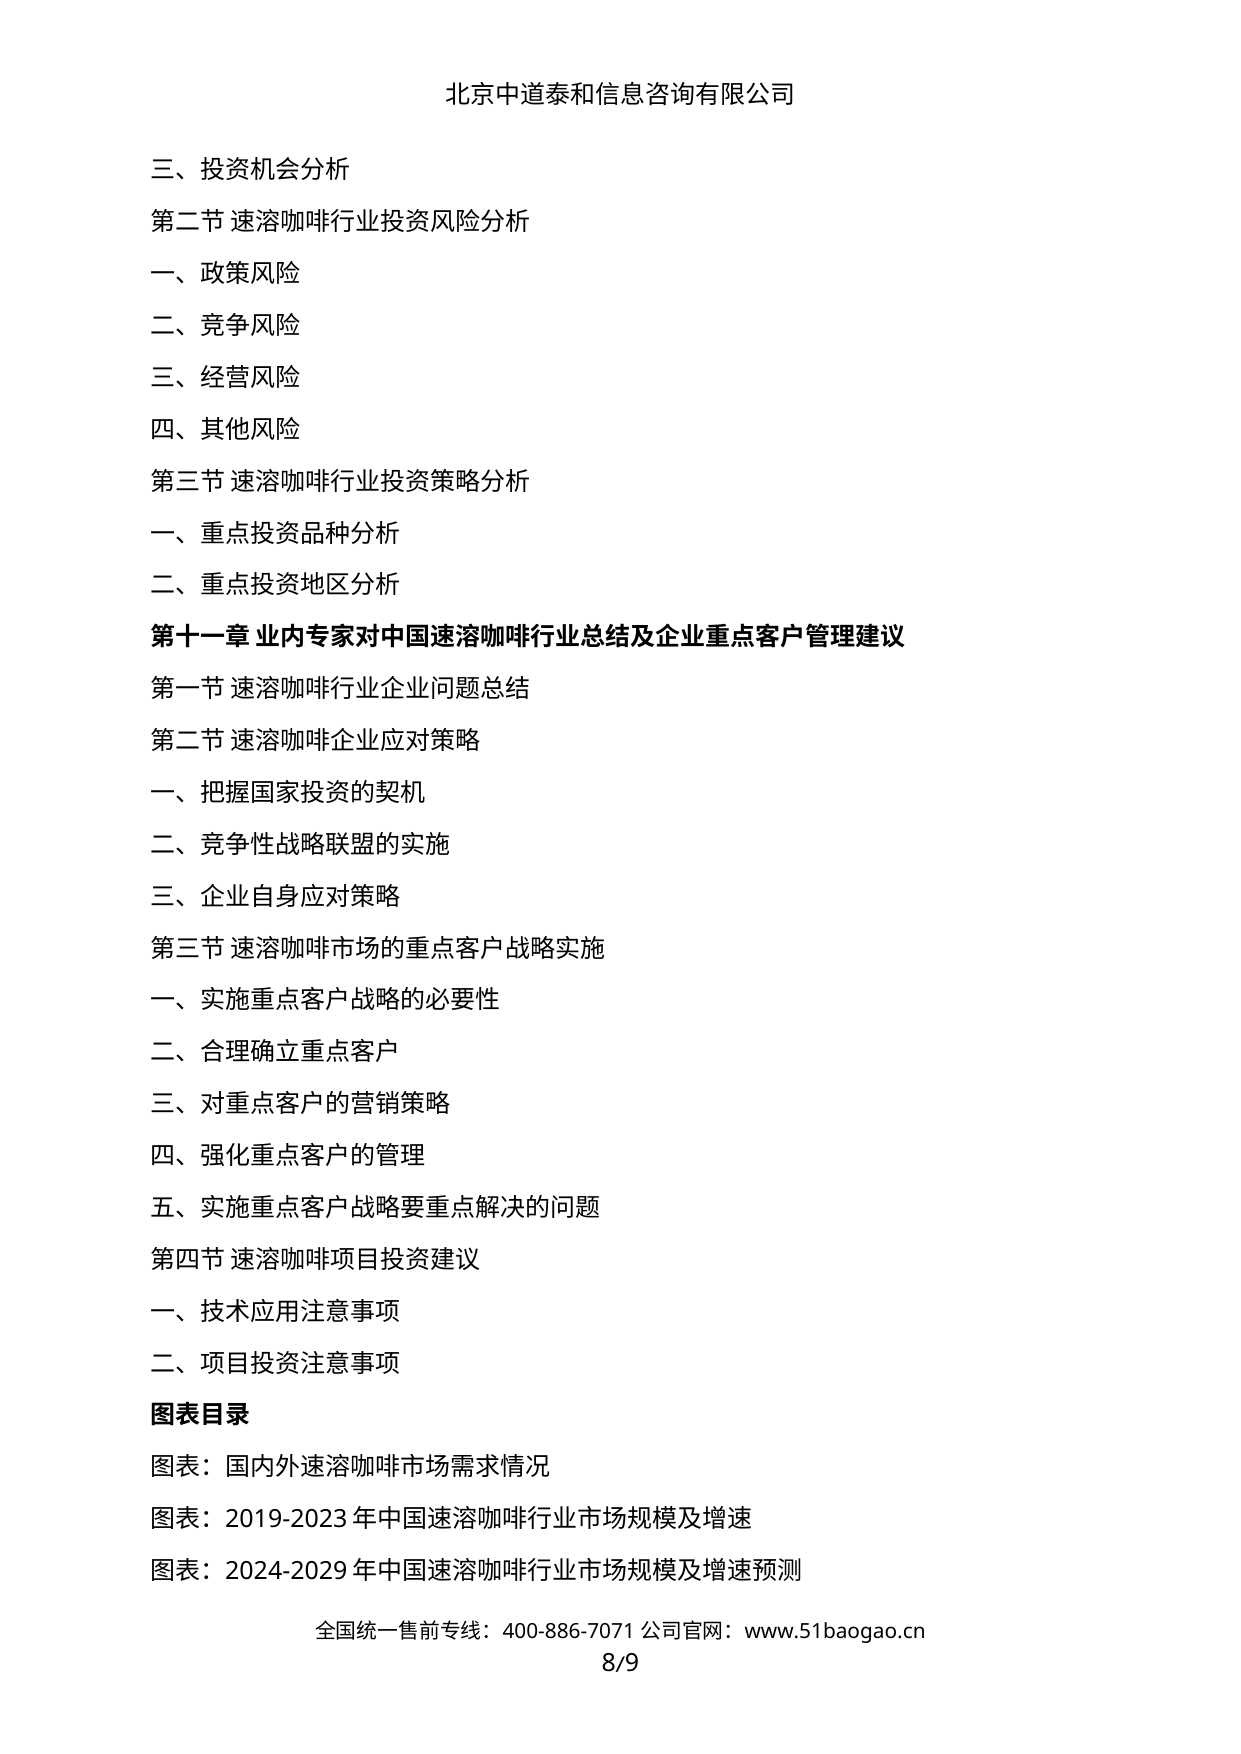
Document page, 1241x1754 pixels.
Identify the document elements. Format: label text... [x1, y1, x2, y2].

text 第四节 速溶咖啡项目投资建议 [150, 1239, 1090, 1276]
text 三、对重点客户的营销策略 [150, 1084, 1090, 1120]
text 图表：2019-2023年中国速溶咖啡行业市场规模及增速 [150, 1499, 1090, 1535]
text 二、竞争风险 [150, 306, 1090, 342]
text 第三节 速溶咖啡行业投资策略分析 [150, 461, 1090, 497]
text 二、重点投资地区分析 [150, 565, 1090, 601]
text 三、经营风险 [150, 357, 1090, 394]
text 第一节 速溶咖啡行业企业问题总结 [150, 669, 1090, 705]
text 图表：2024-2029年中国速溶咖啡行业市场规模及增速预测 [150, 1551, 1090, 1587]
text 五、实施重点客户战略要重点解决的问题 [150, 1187, 1090, 1224]
text 一、重点投资品种分析 [150, 513, 1090, 549]
text 一、实施重点客户战略的必要性 [150, 980, 1090, 1016]
text 图表目录 [150, 1395, 1090, 1431]
text 一、把握国家投资的契机 [150, 772, 1090, 809]
text 第二节 速溶咖啡企业应对策略 [150, 721, 1090, 757]
text 第二节 速溶咖啡行业投资风险分析 [150, 202, 1090, 238]
text 第十一章 业内专家对中国速溶咖啡行业总结及企业重点客户管理建议 [150, 617, 1090, 653]
text 二、合理确立重点客户 [150, 1032, 1090, 1068]
text 三、企业自身应对策略 [150, 876, 1090, 912]
text 一、技术应用注意事项 [150, 1291, 1090, 1327]
text 四、强化重点客户的管理 [150, 1136, 1090, 1172]
text 一、政策风险 [150, 254, 1090, 290]
text 二、竞争性战略联盟的实施 [150, 824, 1090, 861]
text 图表：国内外速溶咖啡市场需求情况 [150, 1447, 1090, 1483]
text 四、其他风险 [150, 409, 1090, 446]
text 第三节 速溶咖啡市场的重点客户战略实施 [150, 928, 1090, 964]
text 二、项目投资注意事项 [150, 1343, 1090, 1379]
text 三、投资机会分析 [150, 150, 1090, 186]
